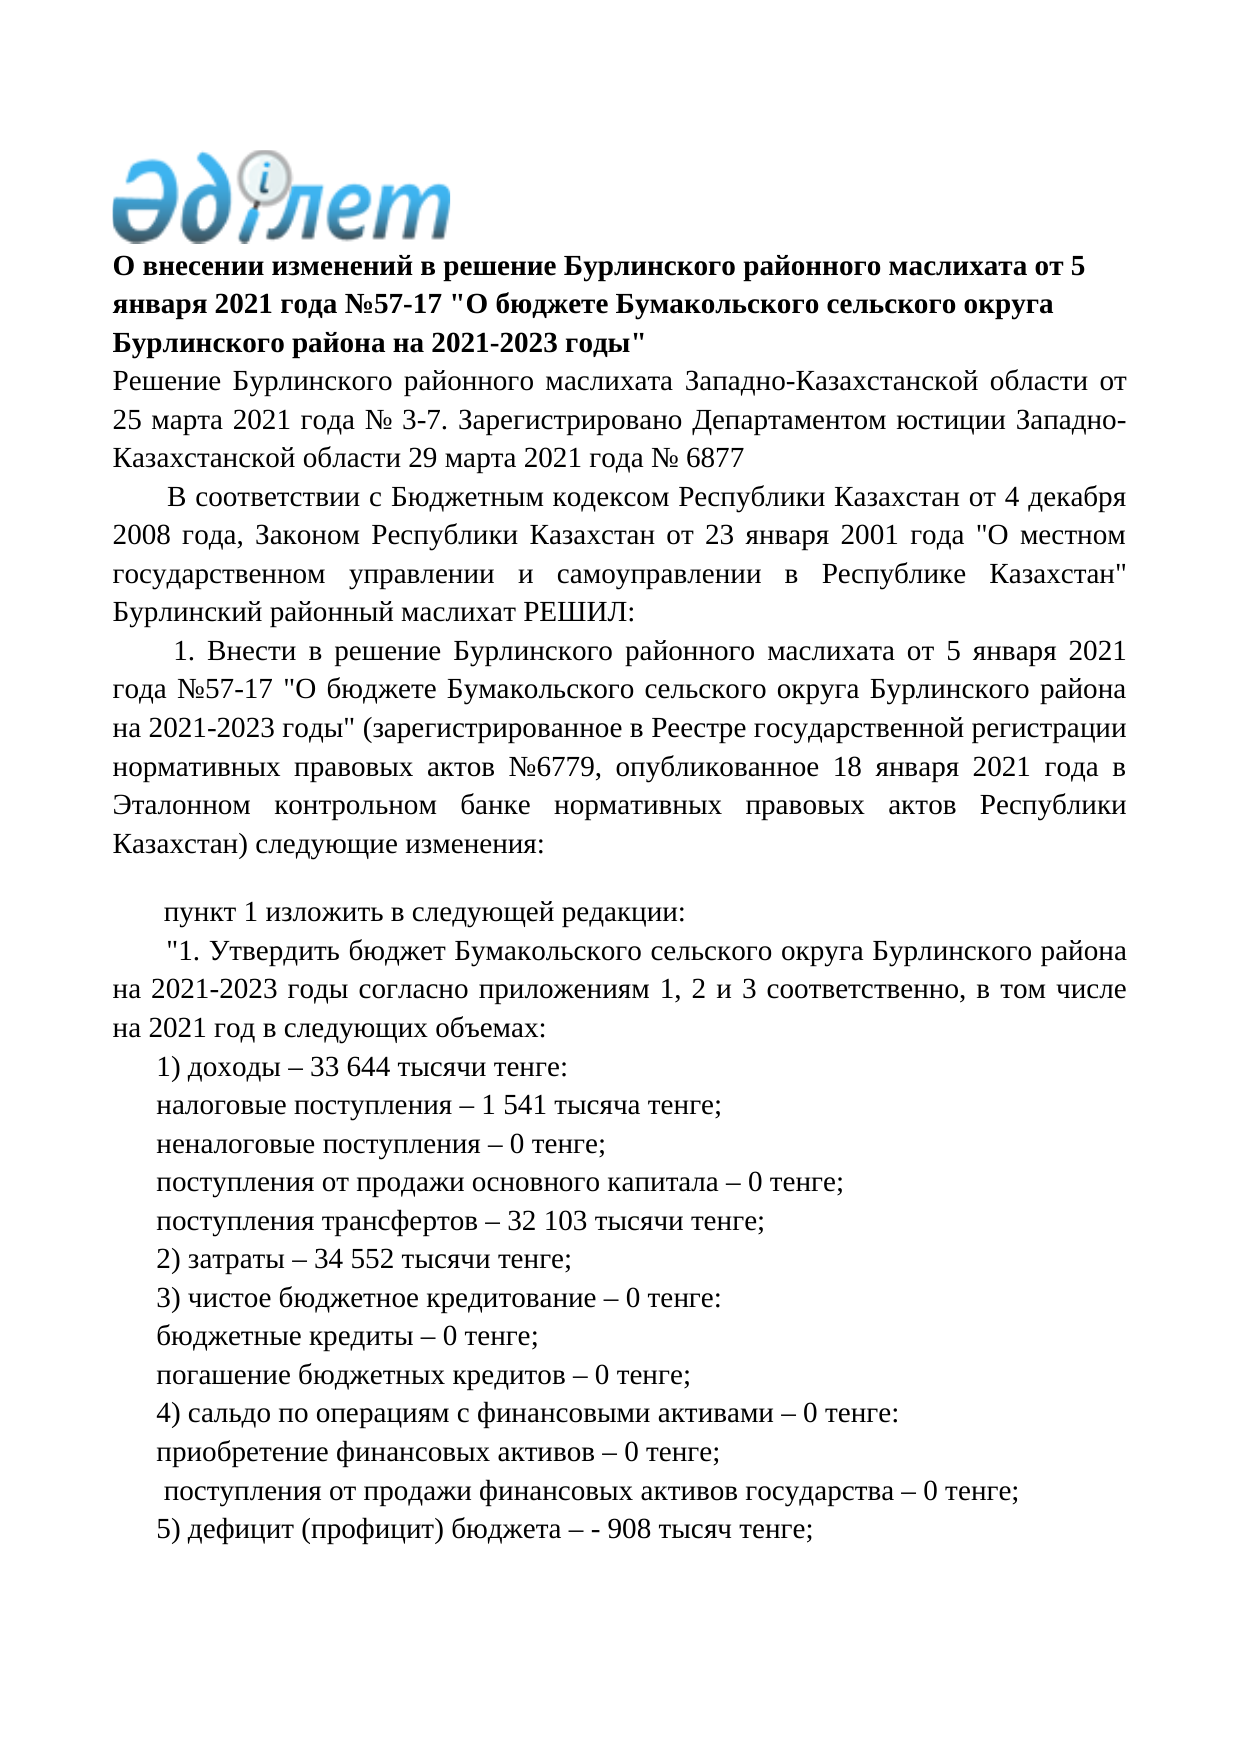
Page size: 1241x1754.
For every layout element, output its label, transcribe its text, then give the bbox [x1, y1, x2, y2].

text неналоговые поступления – 0 тенге; [112, 1126, 1128, 1159]
text О внесении изменений в решение Бурлинского районного маслихата от 5 января 2021 года №57-17 "О бюджете Бумакольского сельского округа Бурлинского района на 2021-2023 годы" [112, 248, 1128, 358]
text 1. Внести в решение Бурлинского районного маслихата от 5 января 2021 года №57-17 "О бюджете Бумакольского сельского округа Бурлинского района на 2021-2023 годы" (зарегистрированное в Реестре государственной регистрации нормативных правовых актов №6779, опубликованное 18 января 2021 года в Эталонном контрольном банке нормативных правовых актов Республики Казахстан) следующие изменения: [112, 633, 1128, 859]
text 1) доходы – 33 644 тысячи тенге: [112, 1049, 1128, 1082]
text Решение Бурлинского районного маслихата Западно-Казахстанской области от 25 марта 2021 года № 3-7. Зарегистрировано Департаментом юстиции Западно-Казахстанской области 29 марта 2021 года № 6877 [112, 363, 1128, 474]
text поступления трансфертов – 32 103 тысячи тенге; [112, 1203, 1128, 1236]
text "1. Утвердить бюджет Бумакольского сельского округа Бурлинского района на 2021-2023 годы согласно приложениям 1, 2 и 3 соответственно, в том числе на 2021 год в следующих объемах: [112, 933, 1128, 1044]
text поступления от продажи основного капитала – 0 тенге; [112, 1164, 1128, 1198]
text налоговые поступления – 1 541 тысяча тенге; [112, 1087, 1128, 1121]
text В соответствии с Бюджетным кодексом Республики Казахстан от 4 декабря 2008 года, Законом Республики Казахстан от 23 января 2001 года "О местном государственном управлении и самоуправлении в Республике Казахстан" Бурлинский районный маслихат РЕШИЛ: [112, 479, 1128, 628]
text поступления от продажи финансовых активов государства – 0 тенге; [112, 1473, 1128, 1506]
text 5) дефицит (профицит) бюджета – - 908 тысяч тенге; [112, 1511, 1128, 1545]
picture [112, 150, 451, 244]
text бюджетные кредиты – 0 тенге; [112, 1318, 1128, 1352]
text пункт 1 изложить в следующей редакции: [112, 894, 1128, 928]
text 3) чистое бюджетное кредитование – 0 тенге: [112, 1280, 1128, 1313]
text 2) затраты – 34 552 тысячи тенге; [112, 1241, 1128, 1275]
text приобретение финансовых активов – 0 тенге; [112, 1434, 1128, 1468]
text 4) сальдо по операциям с финансовыми активами – 0 тенге: [112, 1396, 1128, 1429]
text погашение бюджетных кредитов – 0 тенге; [112, 1357, 1128, 1391]
